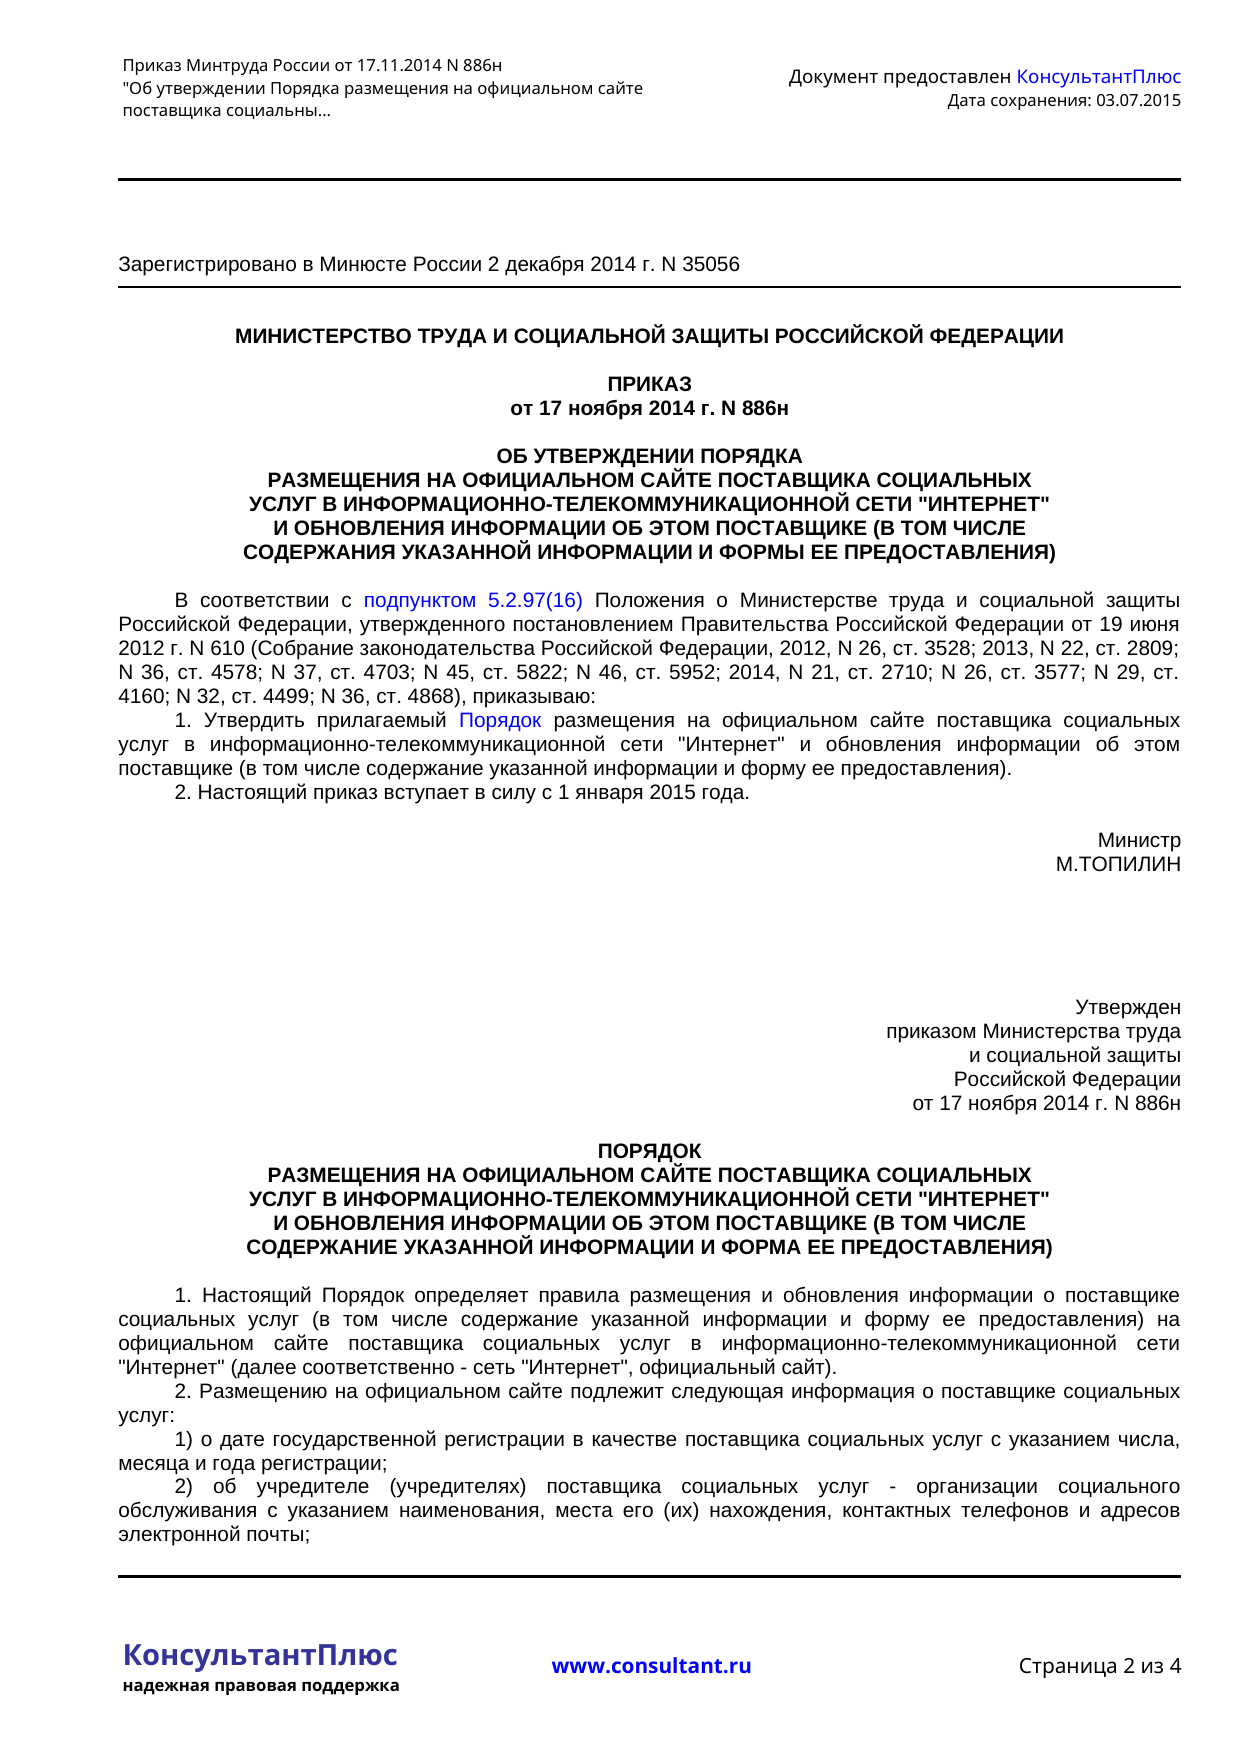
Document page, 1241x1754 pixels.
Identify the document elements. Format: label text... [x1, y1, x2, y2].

text СОДЕРЖАНИЕ УКАЗАННОЙ ИНФОРМАЦИИ И ФОРМА ЕЕ ПРЕДОСТАВЛЕНИЯ) [118, 1235, 1181, 1259]
text Зарегистрировано в Минюсте России 2 декабря 2014 г. N 35056 [118, 252, 1181, 276]
text РАЗМЕЩЕНИЯ НА ОФИЦИАЛЬНОМ САЙТЕ ПОСТАВЩИКА СОЦИАЛЬНЫХ [118, 468, 1181, 492]
text РАЗМЕЩЕНИЯ НА ОФИЦИАЛЬНОМ САЙТЕ ПОСТАВЩИКА СОЦИАЛЬНЫХ [118, 1163, 1181, 1187]
text И ОБНОВЛЕНИЯ ИНФОРМАЦИИ ОБ ЭТОМ ПОСТАВЩИКЕ (В ТОМ ЧИСЛЕ [118, 516, 1181, 540]
text УСЛУГ В ИНФОРМАЦИОННО-ТЕЛЕКОММУНИКАЦИОННОЙ СЕТИ "ИНТЕРНЕТ" [118, 492, 1181, 516]
text от 17 ноября 2014 г. N 886н [118, 1091, 1181, 1115]
text В соответствии с подпунктом 5.2.97(16) Положения о Министерстве труда и социальной защиты Российской Федерации, утвержденного постановлением Правительства Российской Федерации от 19 июня 2012 г. N 610 (Собрание законодательства Российской Федерации, 2012, N 26, ст. 3528; 2013, N 22, ст. 2809; N 36, ст. 4578; N 37, ст. 4703; N 45, ст. 5822; N 46, ст. 5952; 2014, N 21, ст. 2710; N 26, ст. 3577; N 29, ст. 4160; N 32, ст. 4499; N 36, ст. 4868), приказываю: [118, 588, 1181, 708]
text Утвержден [118, 995, 1181, 1019]
text 1. Утвердить прилагаемый Порядок размещения на официальном сайте поставщика социальных услуг в информационно-телекоммуникационной сети "Интернет" и обновления информации об этом поставщике (в том числе содержание указанной информации и форму ее предоставления). [118, 708, 1181, 779]
text ПОРЯДОК [118, 1139, 1181, 1163]
text ОБ УТВЕРЖДЕНИИ ПОРЯДКА [118, 444, 1181, 468]
text 2) об учредителе (учредителях) поставщика социальных услуг - организации социального обслуживания с указанием наименования, места его (их) нахождения, контактных телефонов и адресов электронной почты; [118, 1474, 1181, 1546]
text М.ТОПИЛИН [118, 851, 1181, 875]
text 1) о дате государственной регистрации в качестве поставщика социальных услуг с указанием числа, месяца и года регистрации; [118, 1426, 1181, 1474]
text от 17 ноября 2014 г. N 886н [118, 396, 1181, 420]
text МИНИСТЕРСТВО ТРУДА И СОЦИАЛЬНОЙ ЗАЩИТЫ РОССИЙСКОЙ ФЕДЕРАЦИИ [118, 324, 1181, 348]
text 2. Размещению на официальном сайте подлежит следующая информация о поставщике социальных услуг: [118, 1378, 1181, 1426]
text и социальной защиты [118, 1043, 1181, 1067]
text ПРИКАЗ [118, 372, 1181, 396]
text 1. Настоящий Порядок определяет правила размещения и обновления информации о поставщике социальных услуг (в том числе содержание указанной информации и форму ее предоставления) на официальном сайте поставщика социальных услуг в информационно-телекоммуникационной сети "Интернет" (далее соответственно - сеть "Интернет", официальный сайт). [118, 1283, 1181, 1378]
text УСЛУГ В ИНФОРМАЦИОННО-ТЕЛЕКОММУНИКАЦИОННОЙ СЕТИ "ИНТЕРНЕТ" [118, 1187, 1181, 1211]
text 2. Настоящий приказ вступает в силу с 1 января 2015 года. [118, 779, 1181, 803]
text приказом Министерства труда [118, 1019, 1181, 1043]
text Российской Федерации [118, 1067, 1181, 1091]
text Министр [118, 827, 1181, 851]
text СОДЕРЖАНИЯ УКАЗАННОЙ ИНФОРМАЦИИ И ФОРМЫ ЕЕ ПРЕДОСТАВЛЕНИЯ) [118, 540, 1181, 564]
text И ОБНОВЛЕНИЯ ИНФОРМАЦИИ ОБ ЭТОМ ПОСТАВЩИКЕ (В ТОМ ЧИСЛЕ [118, 1211, 1181, 1235]
